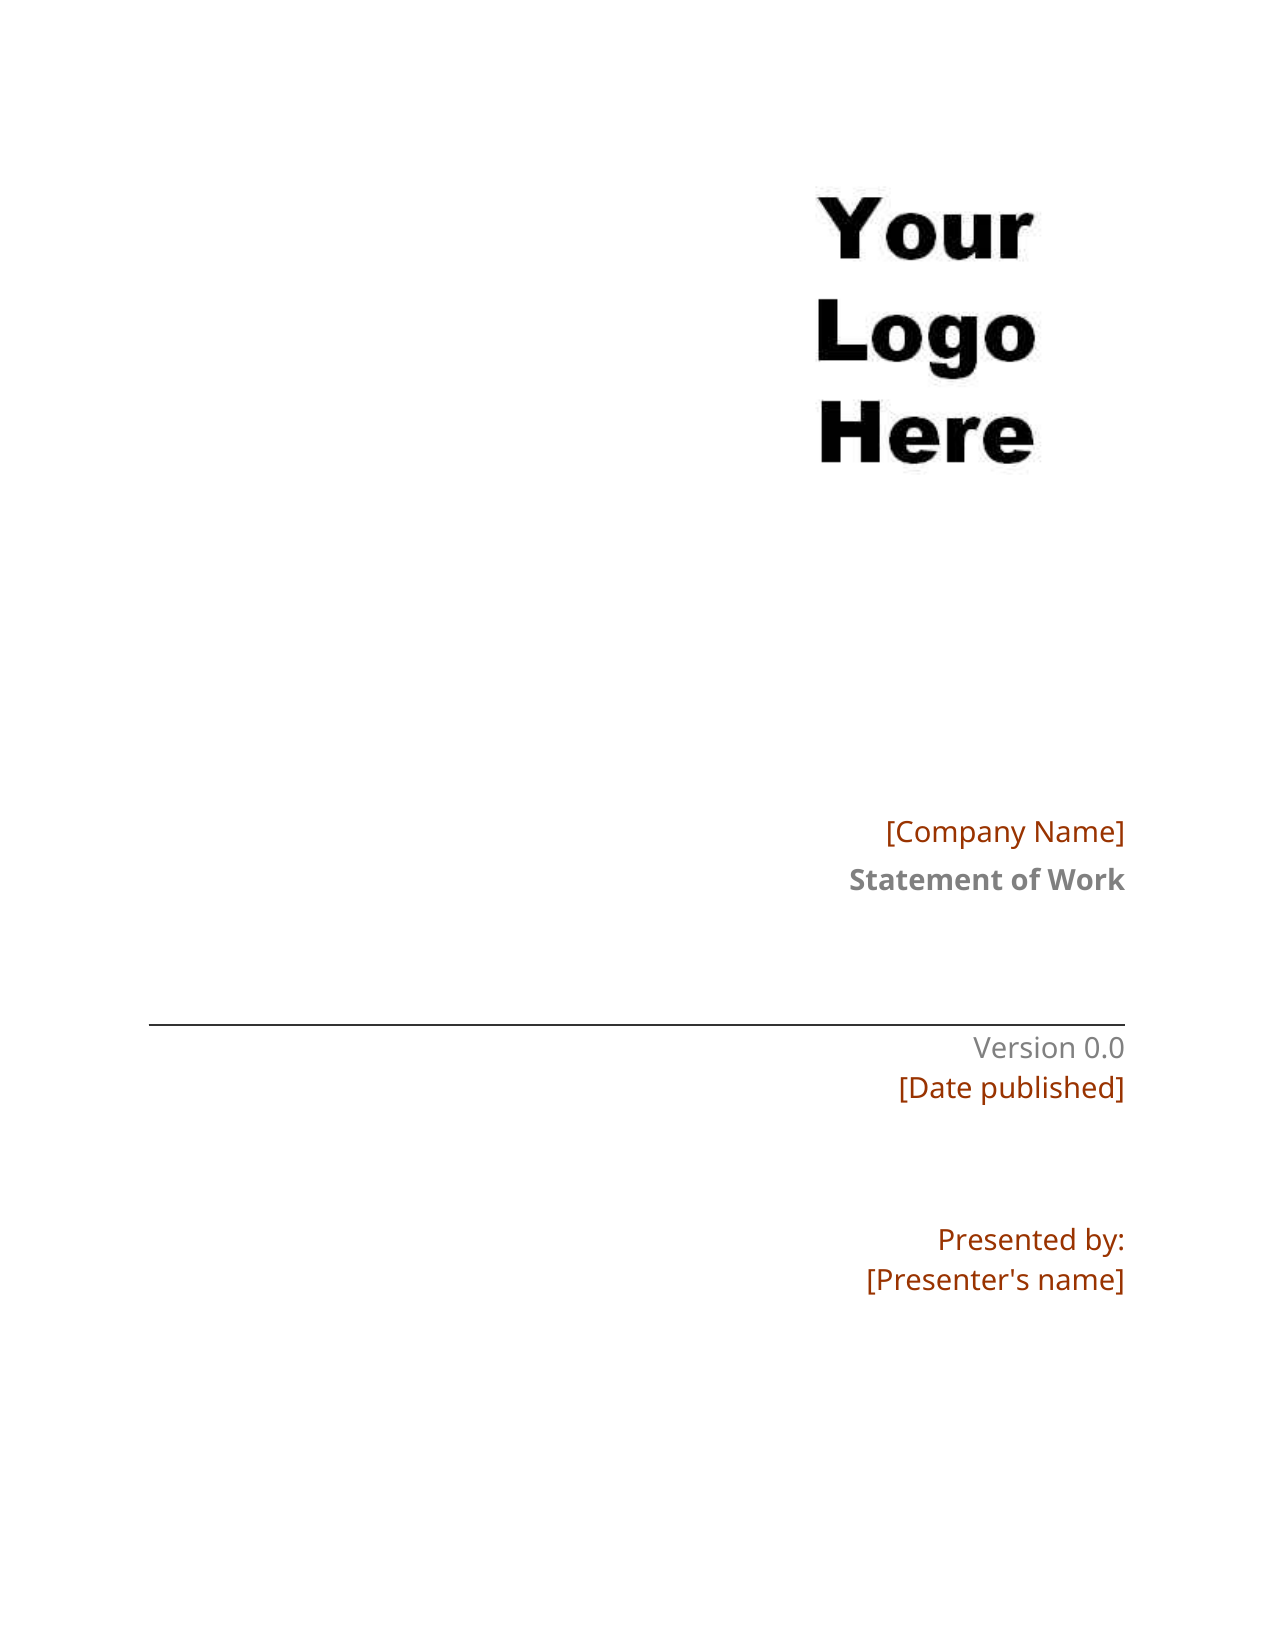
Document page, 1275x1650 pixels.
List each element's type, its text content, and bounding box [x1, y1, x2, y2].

title Version 0.0 [148, 1025, 1125, 1067]
picture [728, 150, 1125, 511]
title [Date published] [148, 1067, 1125, 1107]
title Presented by: [148, 1220, 1125, 1259]
subtitle [Company Name] [148, 811, 1125, 851]
title [Presenter's name] [148, 1259, 1125, 1299]
subtitle Statement of Work [148, 859, 1125, 899]
